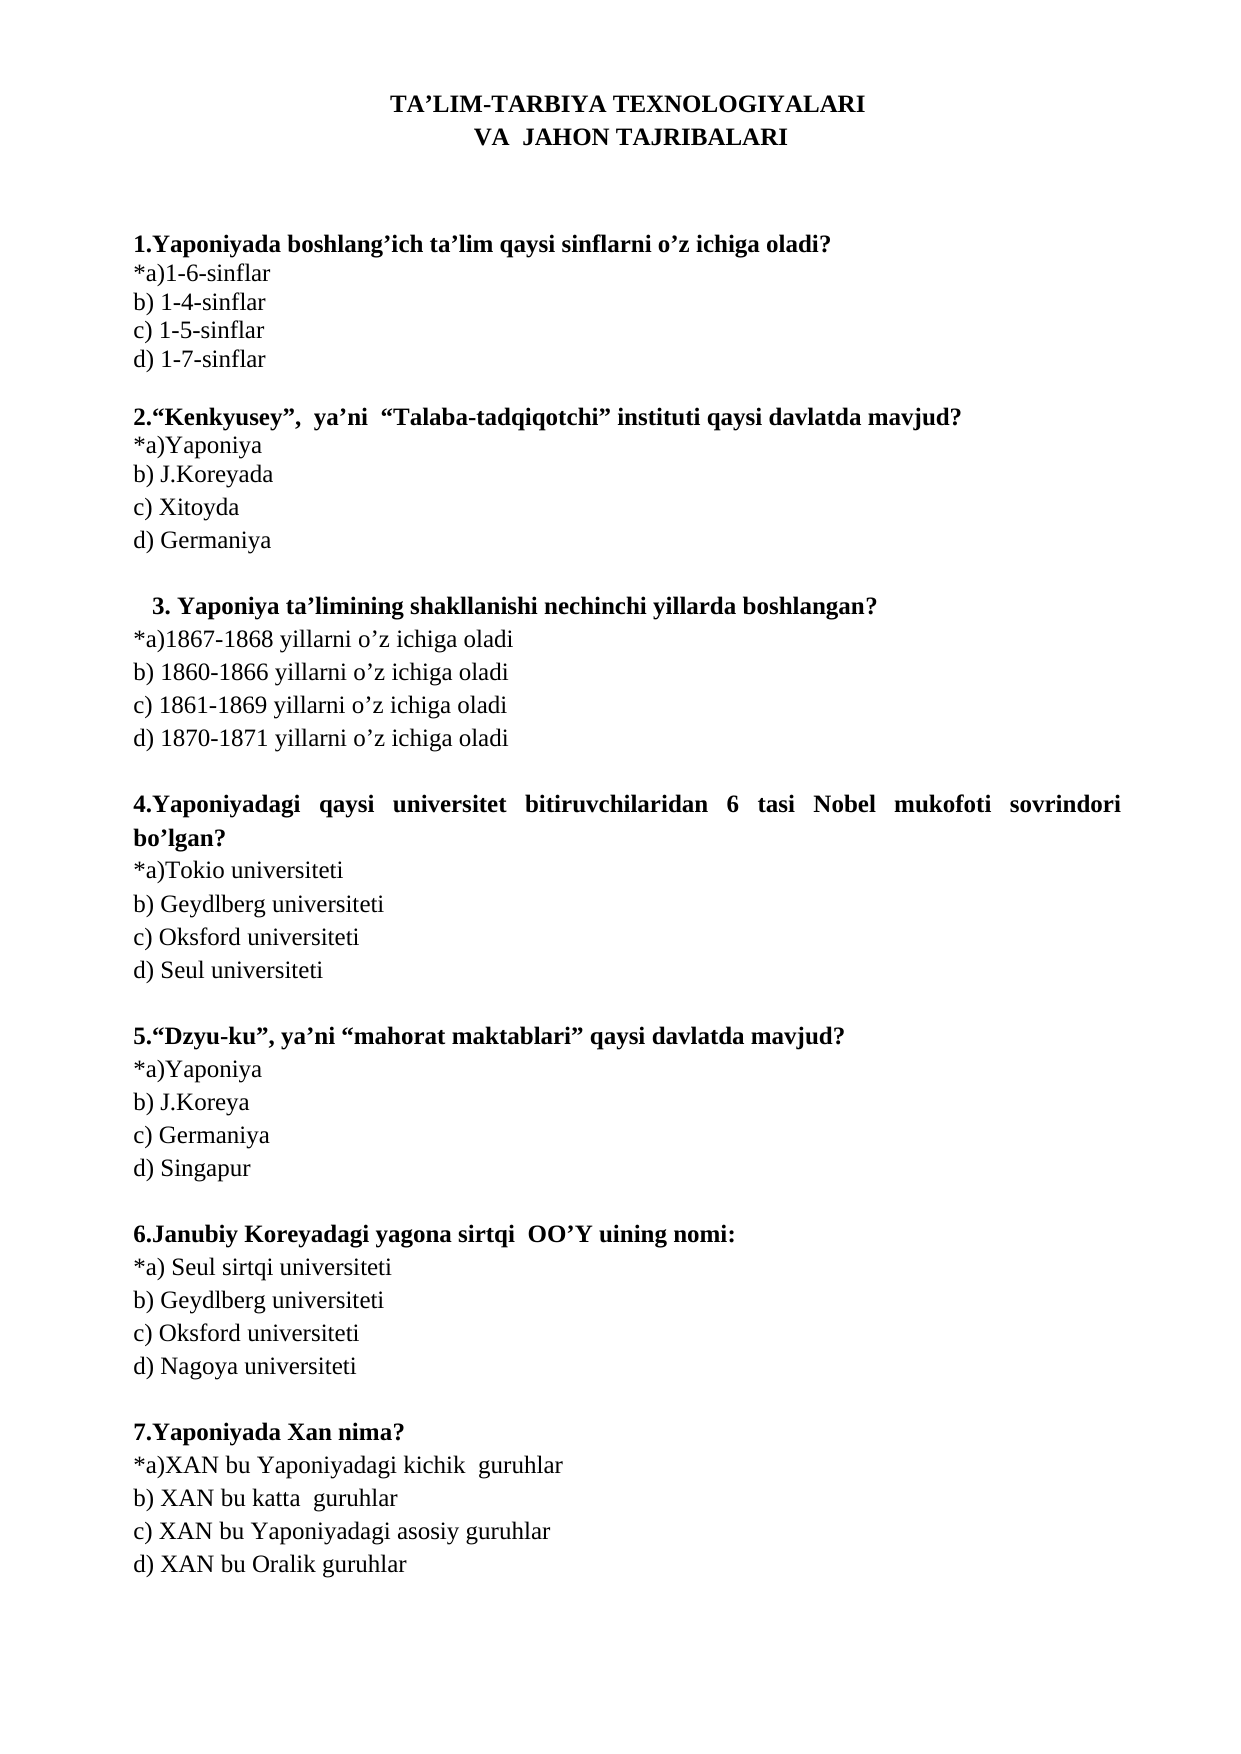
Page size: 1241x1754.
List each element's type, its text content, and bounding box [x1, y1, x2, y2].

text c) Xitoyda [133, 492, 1122, 521]
text b) 1860-1866 yillarni o’z ichiga oladi [133, 657, 1122, 686]
text *a)Tokio universiteti [133, 856, 1122, 884]
text b) J.Koreya [133, 1087, 1122, 1116]
text 6.Janubiy Koreyadagi yagona sirtqi OO’Y uining nomi: [133, 1219, 1122, 1248]
text *a) Seul sirtqi universiteti [133, 1252, 1122, 1281]
text *a)1867-1868 yillarni o’z ichiga oladi [133, 624, 1122, 653]
text 3. Yaponiya ta’limining shakllanishi nechinchi yillarda boshlangan? [133, 591, 1122, 620]
text c) 1861-1869 yillarni o’z ichiga oladi [133, 691, 1122, 719]
text 4.Yaponiyadagi qaysi universitet bitiruvchilaridan 6 tasi Nobel mukofoti sovrindori bo’lgan? [133, 789, 1122, 851]
text c) 1-5-sinflar [133, 316, 1122, 344]
text b) Geydlberg universiteti [133, 889, 1122, 917]
text b) XAN bu katta guruhlar [133, 1483, 1122, 1512]
text d) Seul universiteti [133, 955, 1122, 983]
text d) universiteti [133, 1351, 1122, 1380]
text *a)XAN bu Yaponiyadagi kichik guruhlar [133, 1450, 1122, 1479]
text d) 1870-1871 yillarni o’z ichiga oladi [133, 723, 1122, 752]
text 7.Yaponiyada Xan nima? [133, 1417, 1122, 1446]
text c) XAN bu Yaponiyadagi asosiy guruhlar [133, 1516, 1122, 1545]
text 2.“Kenkyusey”, ya’ni “Talaba-tadqiqotchi” instituti qaysi davlatda mavjud? [133, 402, 1122, 431]
text c) Oksford universiteti [133, 1318, 1122, 1347]
text TA’LIM-TARBIYA TEXNOLOGIYALARI VA JAHON TAJRIBALARI [133, 89, 1122, 150]
text c) Germaniya [133, 1120, 1122, 1148]
text *a)Yaponiya [133, 1054, 1122, 1082]
text b) Geydlberg universiteti [133, 1285, 1122, 1314]
text b) 1-4-sinflar [133, 287, 1122, 316]
text b) J.Koreyada [133, 459, 1122, 488]
text *a)Yaponiya [133, 431, 1122, 459]
text d) XAN bu Oralik guruhlar [133, 1549, 1122, 1578]
text d) Singapur [133, 1153, 1122, 1182]
text 5.“Dzyu-ku”, ya’ni “mahorat maktablari” qaysi davlatda mavjud? [133, 1021, 1122, 1049]
text d) Germaniya [133, 525, 1122, 554]
text *a)1-6-sinflar [133, 258, 1122, 287]
text d) 1-7-sinflar [133, 344, 1122, 373]
text c) Oksford universiteti [133, 922, 1122, 950]
text 1.Yaponiyada boshlang’ich ta’lim qaysi sinflarni o’z ichiga oladi? [133, 229, 1122, 258]
